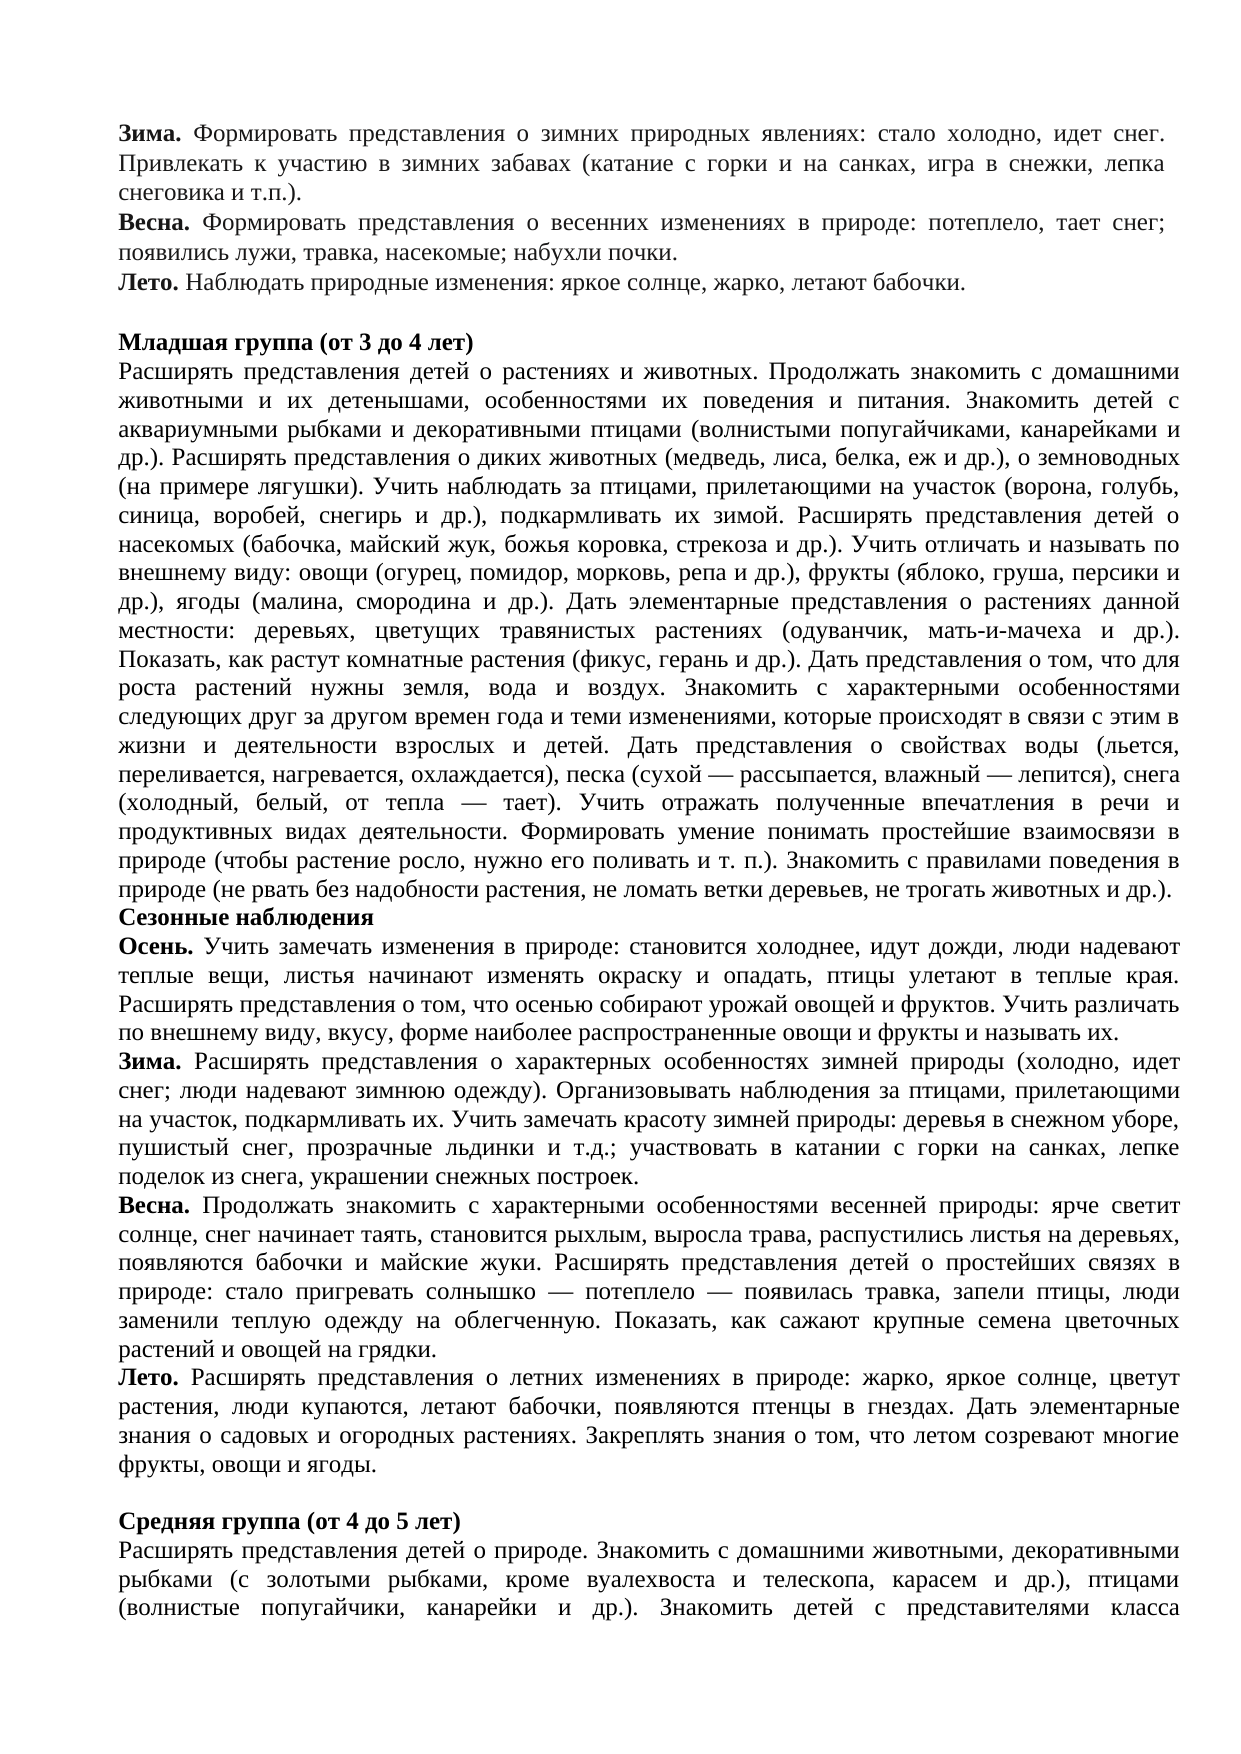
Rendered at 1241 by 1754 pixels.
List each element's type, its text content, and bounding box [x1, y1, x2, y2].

text Расширять представления детей о растениях и животных. Продолжать знакомить с домашними животными и их детенышами, особенностями их поведения и питания. Знакомить детей с аквариумными рыбками и декоративными птицами (волнистыми попугайчиками, канарейками и др.). Расширять представления о диких животных (медведь, лиса, белка, еж и др.), о земноводных (на примере лягушки). Учить наблюдать за птицами, прилетающими на участок (ворона, голубь, синица, воробей, снегирь и др.), подкармливать их зимой. Расширять представления детей о насекомых (бабочка, майский жук, божья коровка, стрекоза и др.). Учить отличать и называть по внешнему виду: овощи (огурец, помидор, морковь, репа и др.), фрукты (яблоко, груша, персики и др.), ягоды (малина, смородина и др.). Дать элементарные представления о растениях данной местности: деревьях, цветущих травянистых растениях (одуванчик, мать-и-мачеха и др.). Показать, как растут комнатные растения (фикус, герань и др.). Дать представления о том, что для роста растений нужны земля, вода и воздух. Знакомить с характерными особенностями следующих друг за другом времен года и теми изменениями, которые происходят в связи с этим в жизни и деятельности взрослых и детей. Дать представления о свойствах воды (льется, переливается, нагревается, охлаждается), песка (сухой — рассыпается, влажный — лепится), снега (холодный, белый, от тепла — тает). Учить отражать полученные впечатления в речи и продуктивных видах деятельности. Формировать умение понимать простейшие взаимосвязи в природе (чтобы растение росло, нужно его поливать и т. п.). Знакомить с правилами поведения в природе (не рвать без надобности растения, не ломать ветки деревьев, не трогать животных и др.). [118, 356, 1181, 902]
text Лето. Наблюдать природные изменения: яркое солнце, жарко, летают бабочки. [118, 267, 1166, 296]
text Осень. Учить замечать изменения в природе: становится холоднее, идут дожди, люди надевают теплые вещи, листья начинают изменять окраску и опадать, птицы улетают в теплые края. Расширять представления о том, что осенью собирают урожай овощей и фруктов. Учить различать по внешнему виду, вкусу, форме наиболее распространенные овощи и фрукты и называть их. [118, 931, 1181, 1046]
text Зима. Расширять представления о характерных особенностях зимней природы (холодно, идет снег; люди надевают зимнюю одежду). Организовывать наблюдения за птицами, прилетающими на участок, подкармливать их. Учить замечать красоту зимней природы: деревья в снежном уборе, пушистый снег, прозрачные льдинки и т.д.; участвовать в катании с горки на санках, лепке поделок из снега, украшении снежных построек. [118, 1046, 1181, 1190]
text Весна. Продолжать знакомить с характерными особенностями весенней природы: ярче светит солнце, снег начинает таять, становится рыхлым, выросла трава, распустились листья на деревьях, появляются бабочки и майские жуки. Расширять представления детей о простейших связях в природе: стало пригревать солнышко — потеплело — появилась травка, запели птицы, люди заменили теплую одежду на облегченную. Показать, как сажают крупные семена цветочных растений и овощей на грядки. [118, 1190, 1181, 1362]
text Младшая группа (от 3 до 4 лет) [118, 327, 1181, 356]
text Зима. Формировать представления о зимних природных явлениях: стало холодно, идет снег. Привлекать к участию в зимних забавах (катание с горки и на санках, игра в снежки, лепка снеговика и т.п.). [118, 118, 1166, 206]
text Сезонные наблюдения [118, 902, 1181, 931]
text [118, 1535, 1181, 1621]
text Средняя группа (от 4 до 5 лет) [118, 1506, 1181, 1535]
text Лето. Расширять представления о летних изменениях в природе: жарко, яркое солнце, цветут растения, люди купаются, летают бабочки, появляются птенцы в гнездах. Дать элементарные знания о садовых и огородных растениях. Закреплять знания о том, что летом созревают многие фрукты, овощи и ягоды. [118, 1362, 1181, 1477]
text Весна. Формировать представления о весенних изменениях в природе: потеплело, тает снег; появились лужи, травка, насекомые; набухли почки. [118, 207, 1166, 266]
